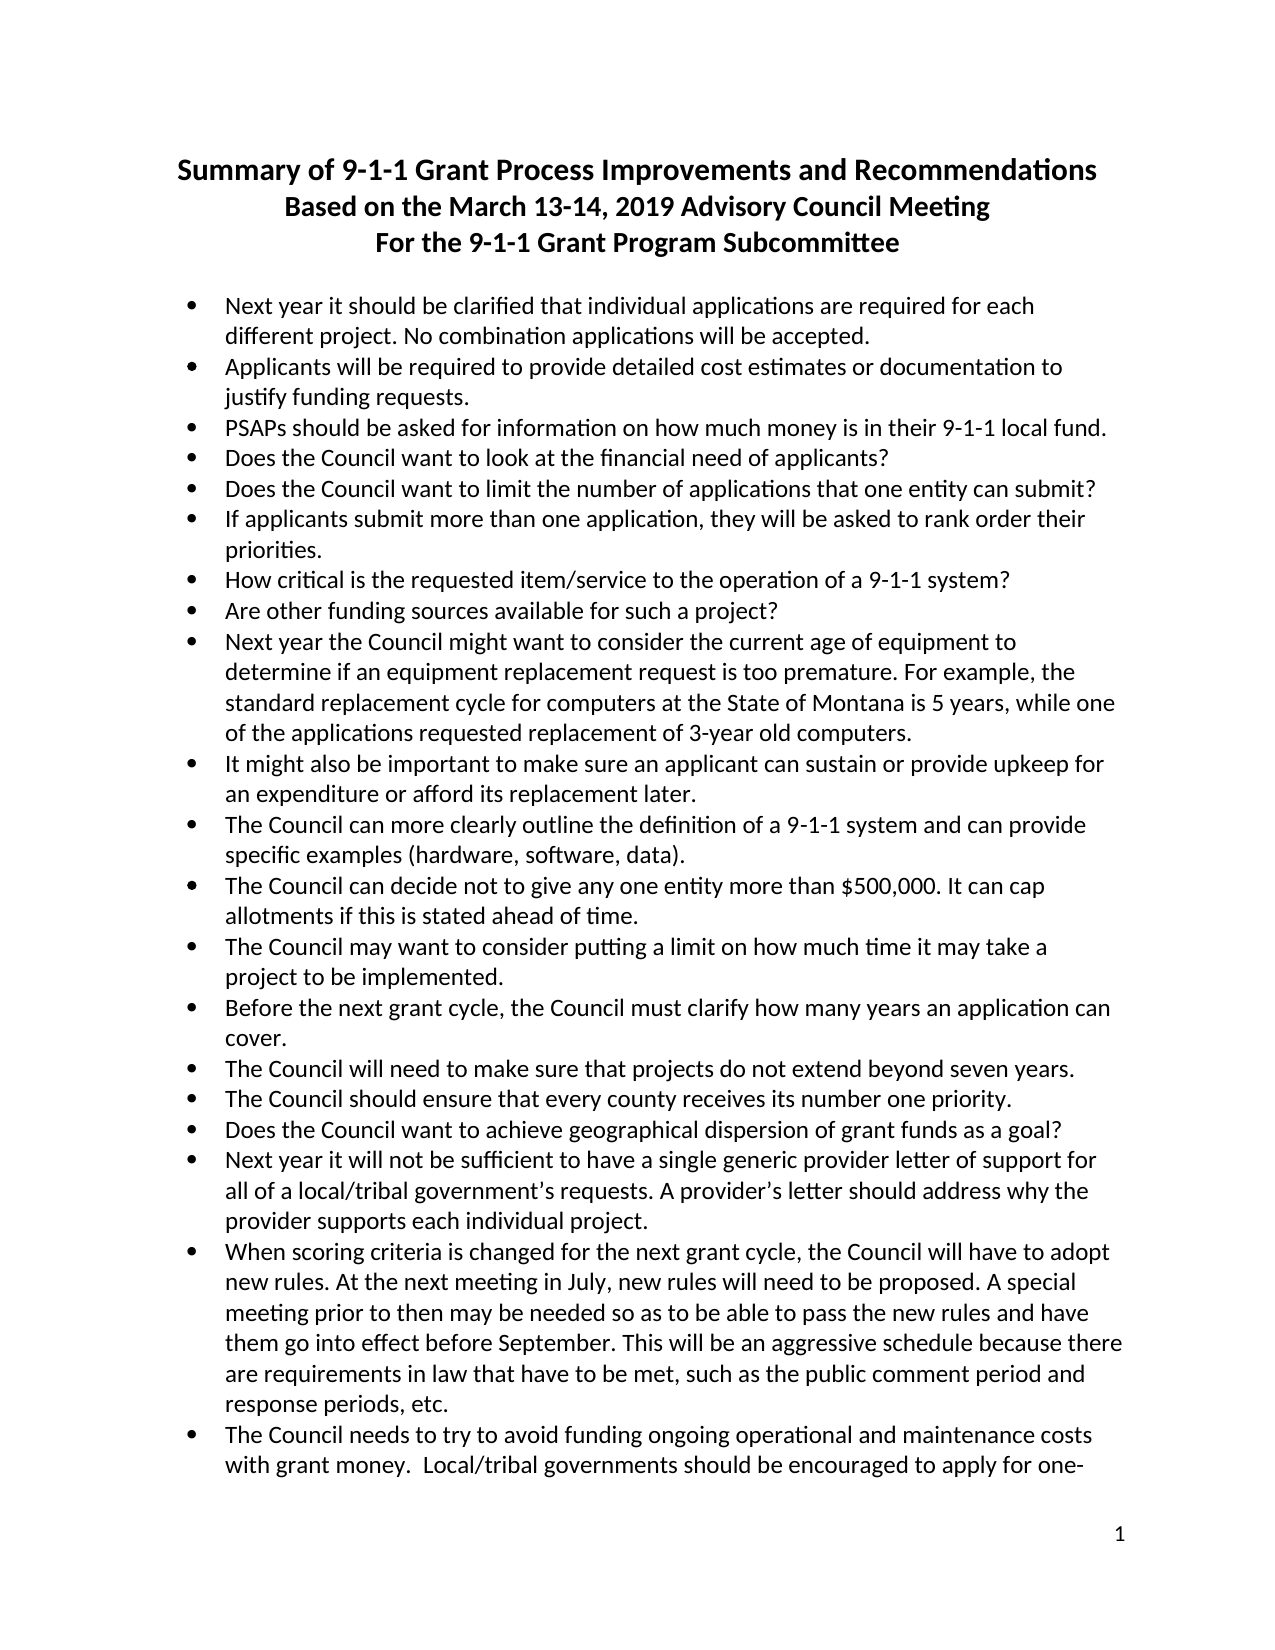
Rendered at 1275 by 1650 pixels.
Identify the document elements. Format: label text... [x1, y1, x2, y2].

list Does the Council want to achieve geographical dispersion of grant funds as a goal? [187, 1114, 1125, 1144]
text For the 9-1-1 Grant Program Subcommittee [150, 224, 1125, 259]
list Applicants will be required to provide detailed cost estimates or documentation to justify funding requests. [187, 351, 1125, 412]
list Next year it should be clarified that individual applications are required for each different project. No combination applications will be accepted. [187, 290, 1125, 351]
list The Council should ensure that every county receives its number one priority. [187, 1083, 1125, 1114]
list Next year it will not be sufficient to have a single generic provider letter of support for all of a local/tribal government’s requests. A provider’s letter should address why the provider supports each individual project. [187, 1144, 1125, 1236]
list Does the Council want to limit the number of applications that one entity can submit? [187, 473, 1125, 503]
list PSAPs should be asked for information on how much money is in their 9-1-1 local fund. [187, 412, 1125, 442]
list The Council can decide not to give any one entity more than $500,000. It can cap allotments if this is stated ahead of time. [187, 870, 1125, 931]
list The Council may want to consider putting a limit on how much time it may take a project to be implemented. [187, 931, 1125, 992]
list When scoring criteria is changed for the next grant cycle, the Council will have to adopt new rules. At the next meeting in July, new rules will need to be proposed. A special meeting prior to then may be needed so as to be able to pass the new rules and have them go into effect before September. This will be an aggressive schedule because there are requirements in law that have to be met, such as the public comment period and response periods, etc. [187, 1236, 1125, 1419]
list The Council can more clearly outline the definition of a 9-1-1 system and can provide specific examples (hardware, software, data). [187, 809, 1125, 870]
list How critical is the requested item/service to the operation of a 9-1-1 system? [187, 564, 1125, 595]
list Does the Council want to look at the financial need of applicants? [187, 442, 1125, 473]
list If applicants submit more than one application, they will be asked to rank order their priorities. [187, 503, 1125, 564]
list Are other funding sources available for such a project? [187, 595, 1125, 626]
list Next year the Council might want to consider the current age of equipment to determine if an equipment replacement request is too premature. For example, the standard replacement cycle for computers at the State of Montana is 5 years, while one of the applications requested replacement of 3-year old computers. [187, 626, 1125, 748]
list Before the next grant cycle, the Council must clarify how many years an application can cover. [187, 992, 1125, 1053]
text Summary of 9-1-1 Grant Process Improvements and Recommendations [150, 150, 1125, 188]
list It might also be important to make sure an applicant can sustain or provide upkeep for an expenditure or afford its replacement later. [187, 748, 1125, 809]
list The Council will need to make sure that projects do not extend beyond seven years. [187, 1053, 1125, 1083]
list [187, 1419, 1125, 1480]
text Based on the March 13-14, 2019 Advisory Council Meeting [150, 188, 1125, 224]
